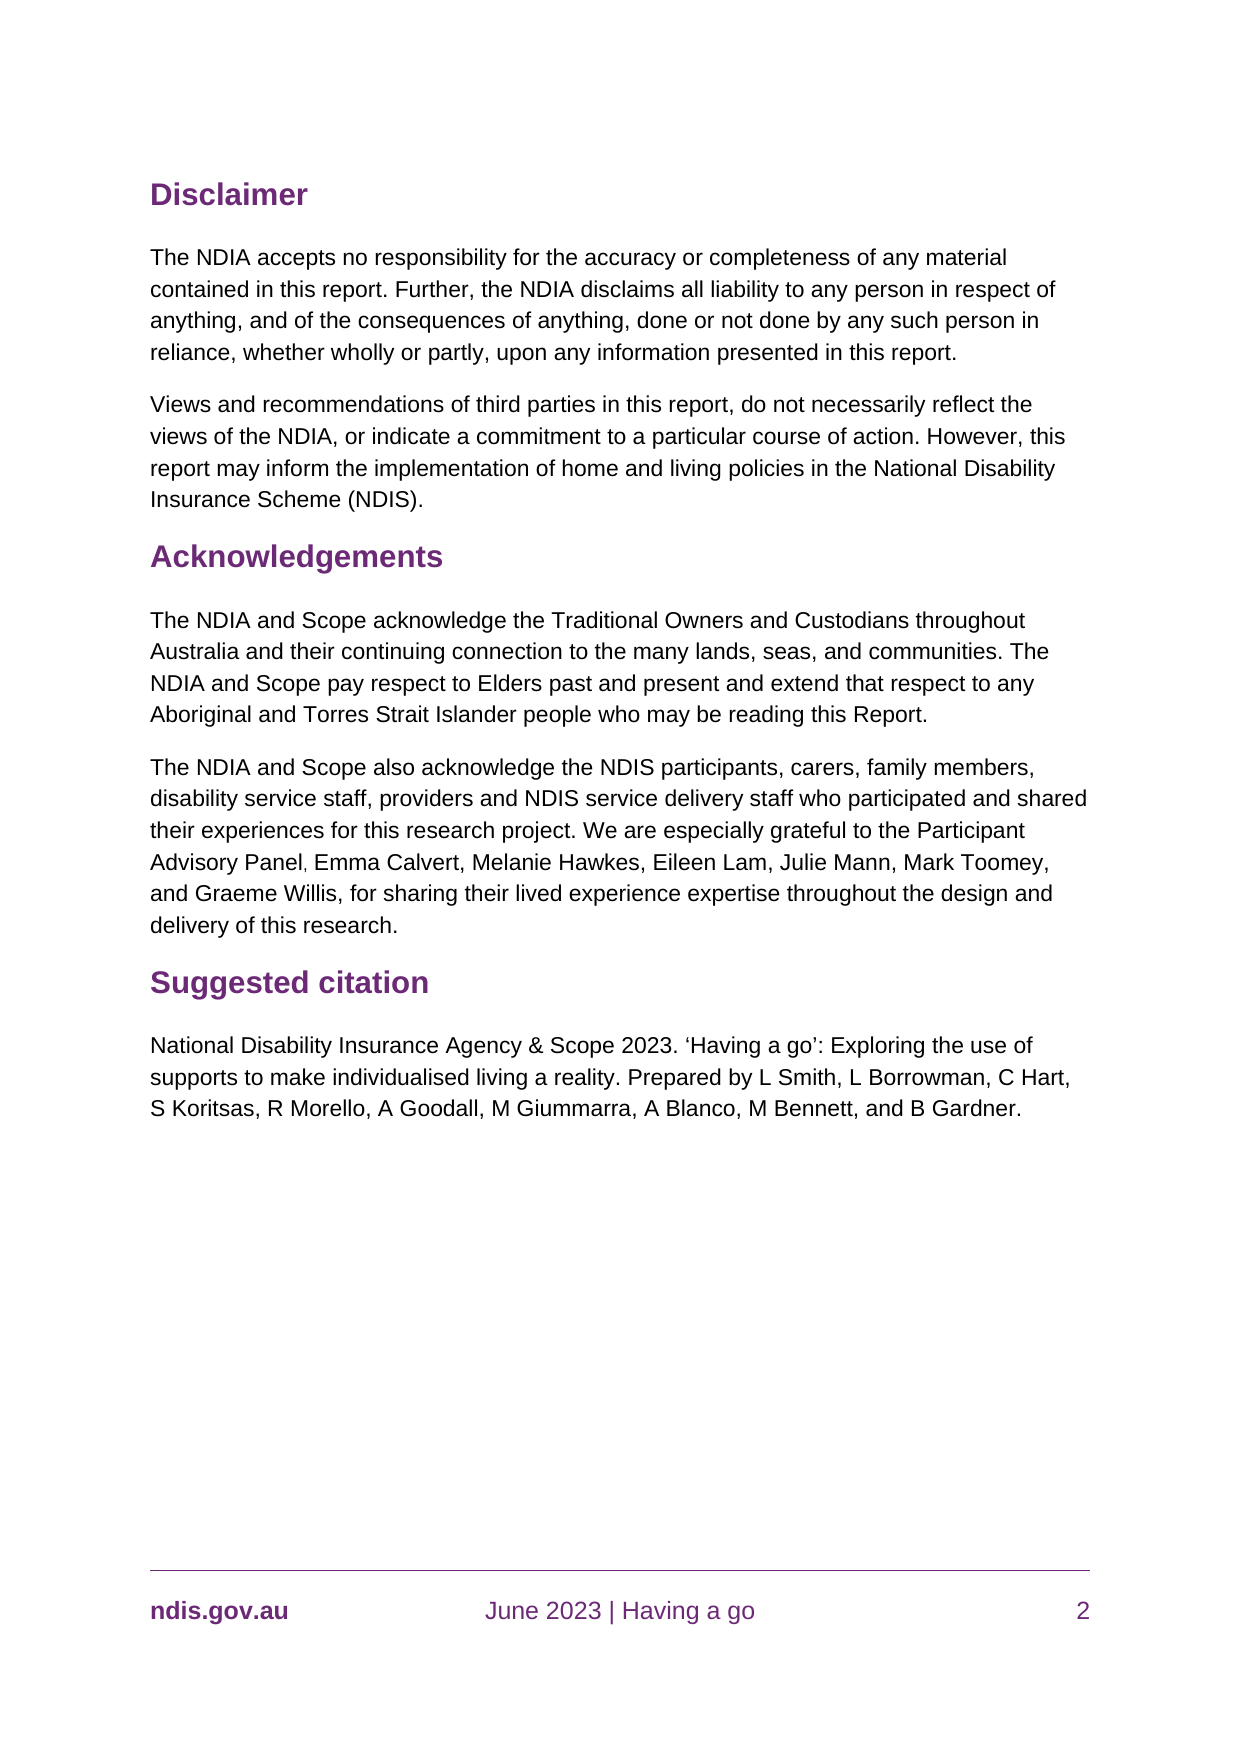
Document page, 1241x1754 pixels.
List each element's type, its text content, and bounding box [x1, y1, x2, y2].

text The NDIA accepts no responsibility for the accuracy or completeness of any material contained in this report. Further, the NDIA disclaims all liability to any person in respect of anything, and of the consequences of anything, done or not done by any such person in reliance, whether wholly or partly, upon any information presented in this report. [150, 244, 1090, 365]
subtitle Suggested citation [150, 964, 1090, 1000]
text National Disability Insurance Agency & Scope 2023. ‘Having a go’: Exploring the use of supports to make individualised living a reality. Prepared by L Smith, L Borrowman, C Hart, S Koritsas, R Morello, A Goodall, M Giummarra, A Blanco, M Bennett, and B Gardner. [150, 1032, 1090, 1122]
text The NDIA and Scope acknowledge the Traditional Owners and Custodians throughout Australia and their continuing connection to the many lands, seas, and communities. The NDIA and Scope pay respect to Elders past and present and extend that respect to any Aboriginal and Torres Strait Islander people who may be reading this Report. [150, 607, 1090, 728]
subtitle Disclaimer [150, 176, 1090, 212]
subtitle Acknowledgements [150, 538, 1090, 574]
text Views and recommendations of third parties in this report, do not necessarily reflect the views of the NDIA, or indicate a commitment to a particular course of action. However, this report may inform the implementation of home and living policies in the National Disability Insurance Scheme (NDIS). [150, 391, 1090, 512]
text The NDIA and Scope also acknowledge the NDIS participants, carers, family members, disability service staff, providers and NDIS service delivery staff who participated and shared their experiences for this research project. We are especially grateful to the Participant Advisory Panel, Emma Calvert, Melanie Hawkes, Eileen Lam, Julie Mann, Mark Toomey, and Graeme Willis, for sharing their lived experience expertise throughout the design and delivery of this research. [150, 754, 1090, 938]
